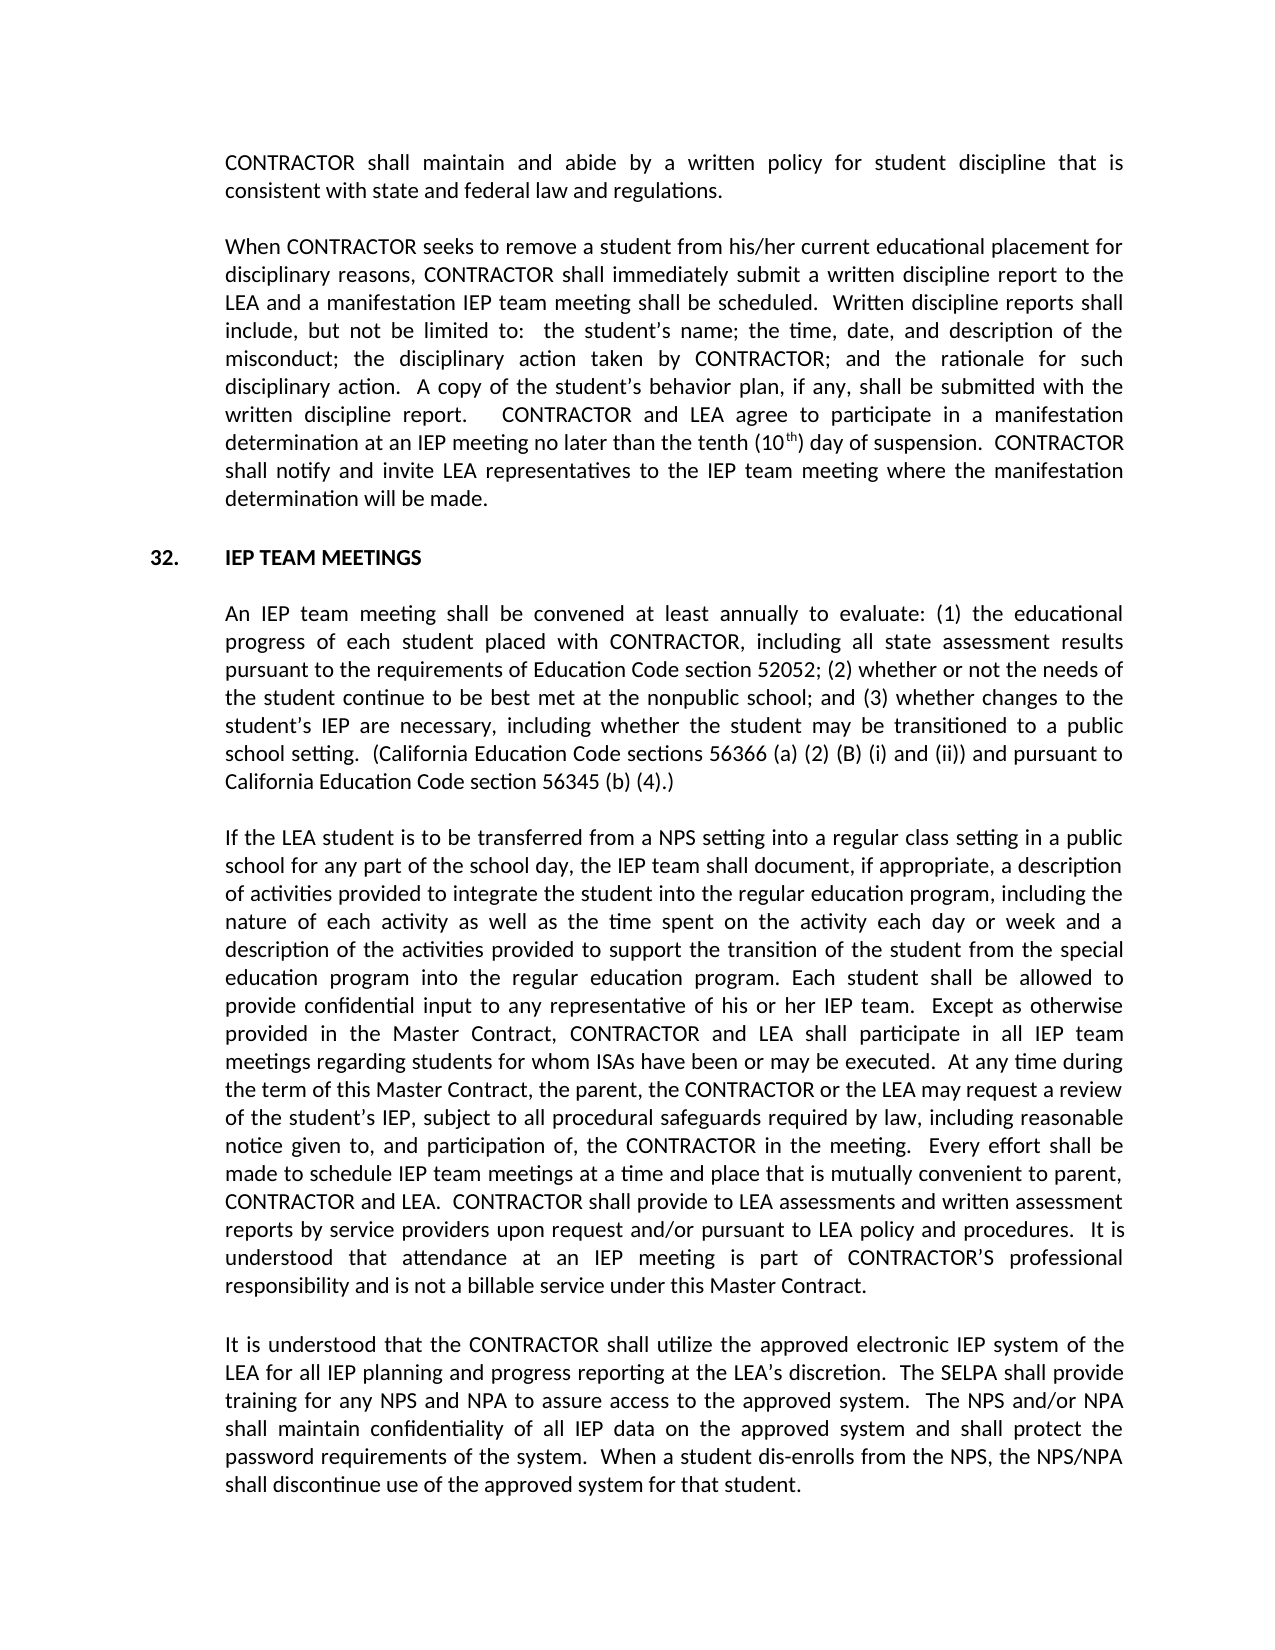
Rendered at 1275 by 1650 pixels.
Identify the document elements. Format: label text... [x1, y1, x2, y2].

text CONTRACTOR shall maintain and abide by a written policy for student discipline that is consistent with state and federal law and regulations. [225, 148, 1125, 204]
subtitle 32. IEP TEAM MEETINGS [150, 543, 1125, 571]
text If the LEA student is to be transferred from a NPS setting into a regular class setting in a public school for any part of the school day, the IEP team shall document, if appropriate, a description of activities provided to integrate the student into the regular education program, including the nature of each activity as well as the time spent on the activity each day or week and a description of the activities provided to support the transition of the student from the special education program into the regular education program. Each student shall be allowed to provide confidential input to any representative of his or her IEP team. Except as otherwise provided in the Master Contract, CONTRACTOR and LEA shall participate in all IEP team meetings regarding students for whom ISAs have been or may be executed. At any time during the term of this Master Contract, the parent, the CONTRACTOR or the LEA may request a review of the student’s IEP, subject to all procedural safeguards required by law, including reasonable notice given to, and participation of, the CONTRACTOR in the meeting. Every effort shall be made to schedule IEP team meetings at a time and place that is mutually convenient to parent, CONTRACTOR and LEA. CONTRACTOR shall provide to LEA assessments and written assessment reports by service providers upon request and/or pursuant to LEA policy and procedures. It is understood that attendance at an IEP meeting is part of CONTRACTOR’S professional responsibility and is not a billable service under this Master Contract. [225, 823, 1125, 1299]
text When CONTRACTOR seeks to remove a student from his/her current educational placement for disciplinary reasons, CONTRACTOR shall immediately submit a written discipline report to the LEA and a manifestation IEP team meeting shall be scheduled. Written discipline reports shall include, but not be limited to: the student’s name; the time, date, and description of the misconduct; the disciplinary action taken by CONTRACTOR; and the rationale for such disciplinary action. A copy of the student’s behavior plan, if any, shall be submitted with the written discipline report. CONTRACTOR and LEA agree to participate in a manifestation determination at an IEP meeting no later than the tenth (10th) day of suspension. CONTRACTOR shall notify and invite LEA representatives to the IEP team meeting where the manifestation determination will be made. [225, 232, 1125, 512]
text An IEP team meeting shall be convened at least annually to evaluate: (1) the educational progress of each student placed with CONTRACTOR, including all state assessment results pursuant to the requirements of Education Code section 52052; (2) whether or not the needs of the student continue to be best met at the nonpublic school; and (3) whether changes to the student’s IEP are necessary, including whether the student may be transitioned to a public school setting. (California Education Code sections 56366 (a) (2) (B) (i) and (ii)) and pursuant to California Education Code section 56345 (b) (4).) [225, 599, 1125, 795]
text It is understood that the CONTRACTOR shall utilize the approved electronic IEP system of the LEA for all IEP planning and progress reporting at the LEA’s discretion. The SELPA shall provide training for any NPS and NPA to assure access to the approved system. The NPS and/or NPA shall maintain confidentiality of all IEP data on the approved system and shall protect the password requirements of the system. When a student dis-enrolls from the NPS, the NPS/NPA shall discontinue use of the approved system for that student. [225, 1330, 1125, 1498]
